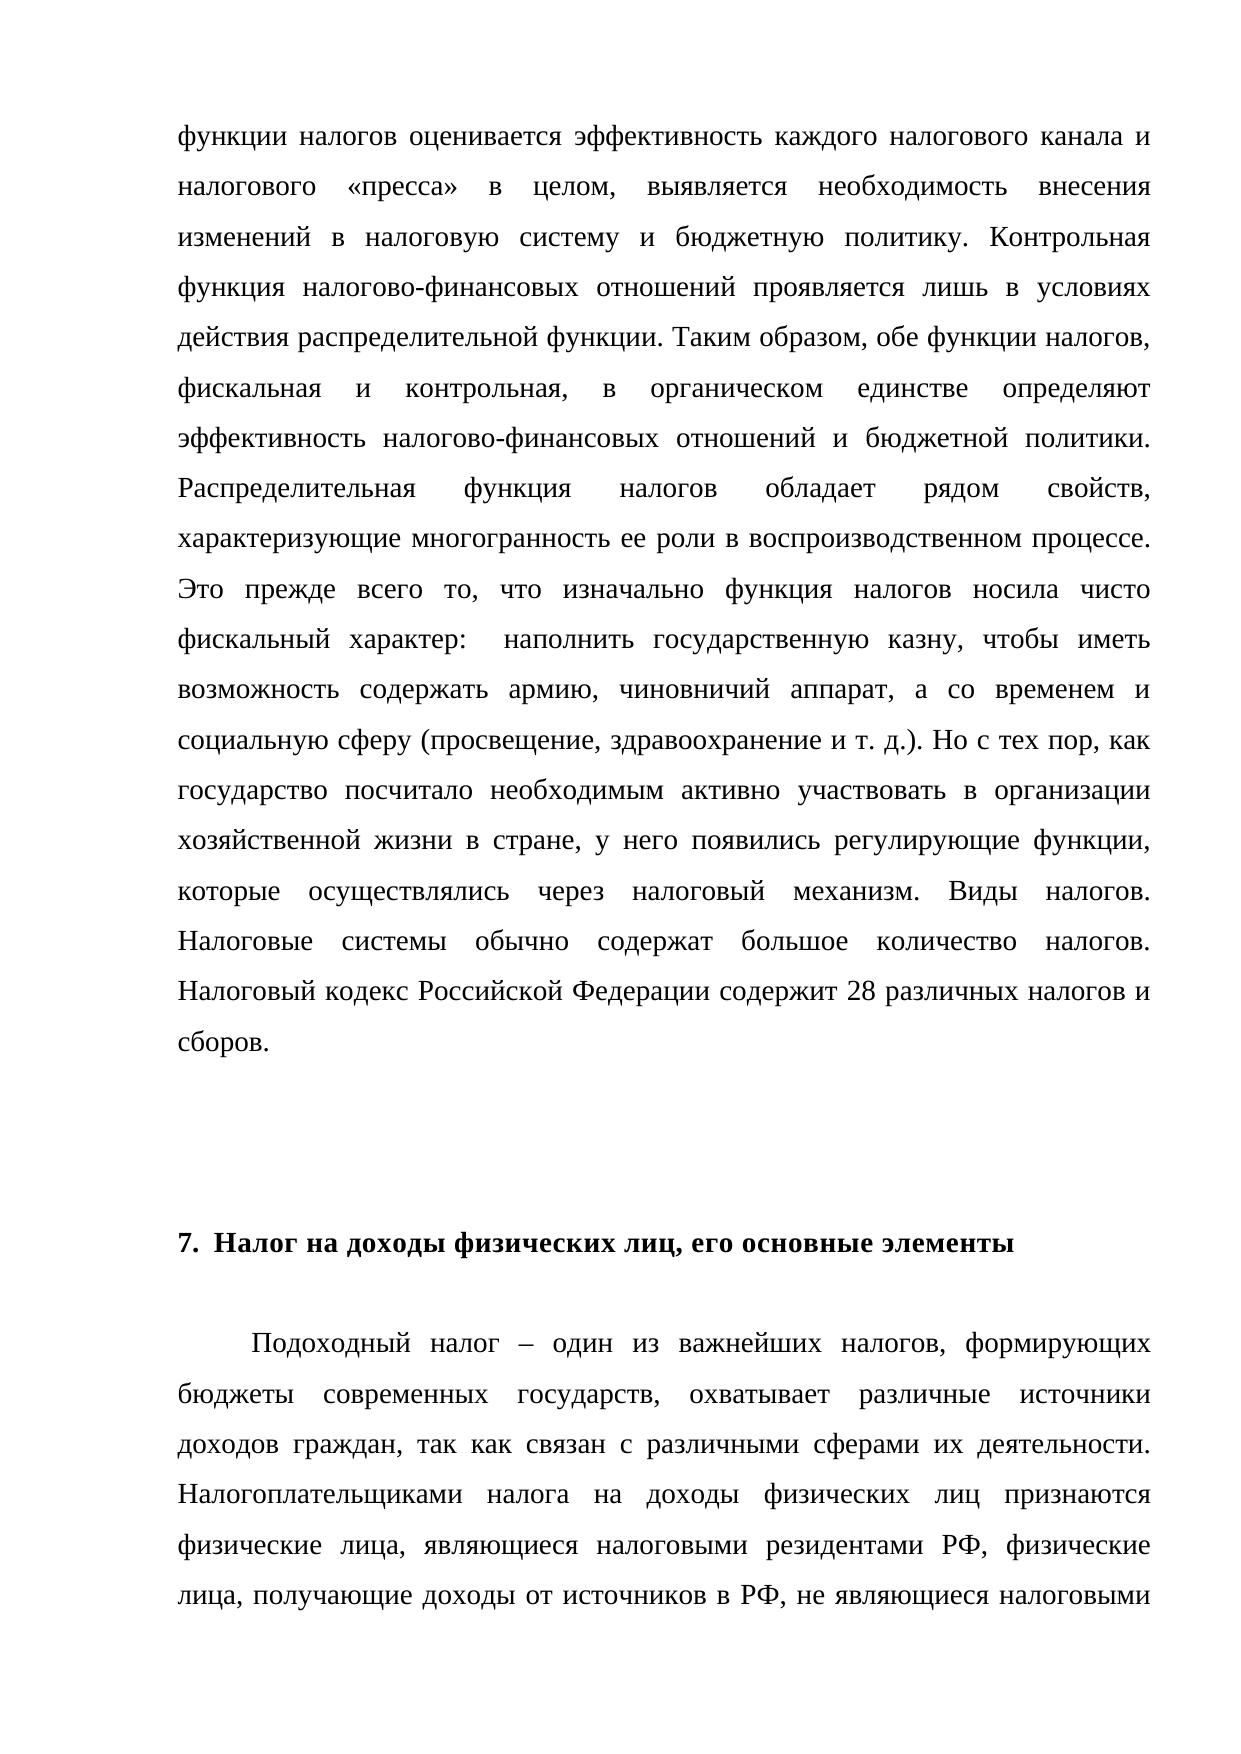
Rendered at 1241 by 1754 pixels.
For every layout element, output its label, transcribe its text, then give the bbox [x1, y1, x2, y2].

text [177, 1326, 1152, 1611]
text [177, 118, 1152, 1057]
text 7. Налог на доходы физических лиц, его основные элементы [177, 1225, 1152, 1258]
